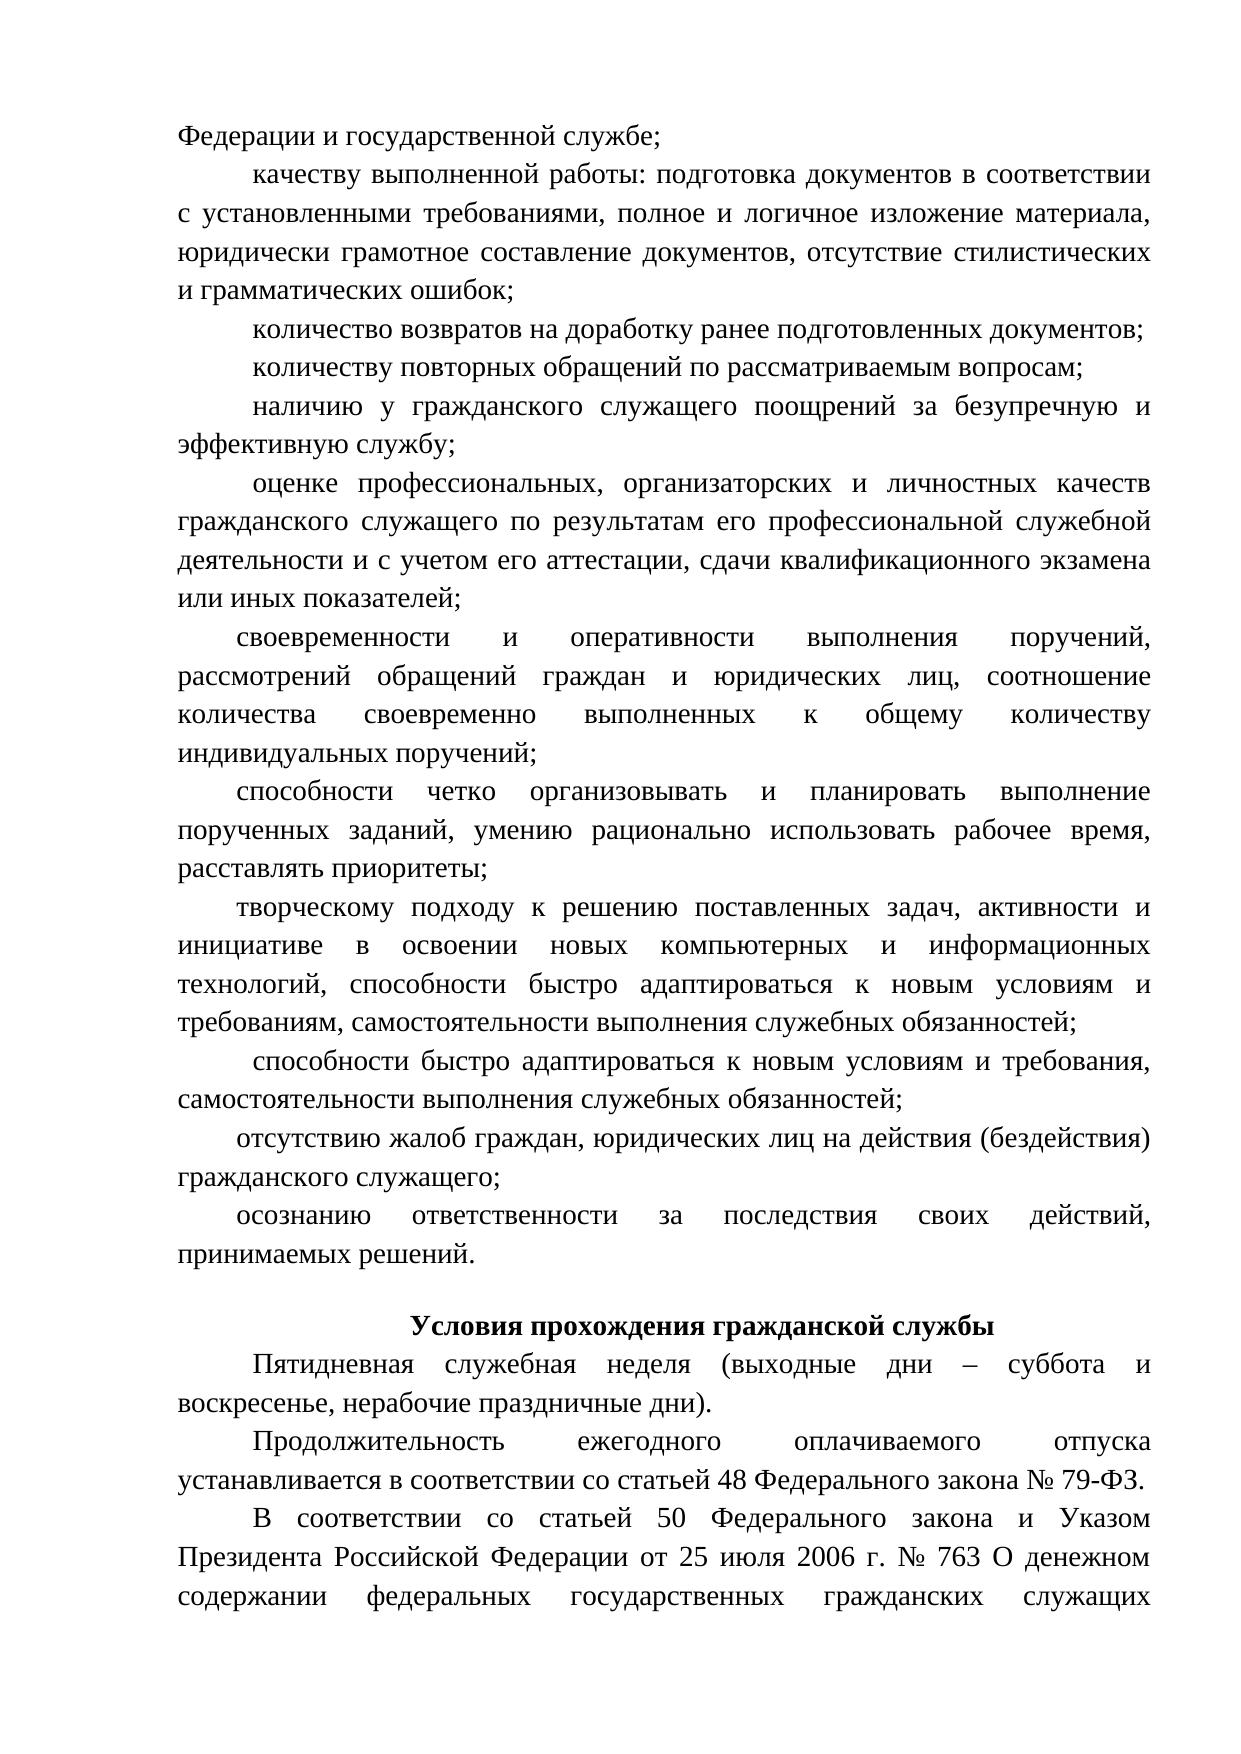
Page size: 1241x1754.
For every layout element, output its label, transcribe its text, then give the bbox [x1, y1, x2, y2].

text Условия прохождения гражданской службы [177, 1308, 1152, 1341]
text количеству повторных обращений по рассматриваемым вопросам; [177, 349, 1152, 383]
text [177, 118, 1152, 152]
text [177, 1501, 1152, 1611]
text осознанию ответственности за последствия своих действий, принимаемых решений. [177, 1197, 1152, 1269]
text наличию у гражданского служащего поощрений за безупречную и эффективную службу; [177, 388, 1152, 460]
text своевременности и оперативности выполнения поручений, рассмотрений обращений граждан и юридических лиц, соотношение количества своевременно выполненных к общему количеству индивидуальных поручений; [177, 619, 1152, 768]
text отсутствию жалоб граждан, юридических лиц на действия (бездействия) гражданского служащего; [177, 1120, 1152, 1192]
text Пятидневная служебная неделя (выходные дни – суббота и воскресенье, нерабочие праздничные дни). [177, 1346, 1152, 1418]
text количество возвратов на доработку ранее подготовленных документов; [177, 311, 1152, 344]
text творческому подходу к решению поставленных задач, активности и инициативе в освоении новых компьютерных и информационных технологий, способности быстро адаптироваться к новым условиям и требованиям, самостоятельности выполнения служебных обязанностей; [177, 889, 1152, 1038]
text способности быстро адаптироваться к новым условиям и требования, самостоятельности выполнения служебных обязанностей; [177, 1043, 1152, 1115]
text качеству выполненной работы: подготовка документов в соответствии с установленными требованиями, полное и логичное изложение материала, юридически грамотное составление документов, отсутствие стилистических и грамматических ошибок; [177, 157, 1152, 306]
text способности четко организовывать и планировать выполнение порученных заданий, умению рационально использовать рабочее время, расставлять приоритеты; [177, 773, 1152, 884]
text оценке профессиональных, организаторских и личностных качеств гражданского служащего по результатам его профессиональной служебной деятельности и с учетом его аттестации, сдачи квалификационного экзамена или иных показателей; [177, 465, 1152, 614]
text Продолжительность ежегодного оплачиваемого отпуска устанавливается в соответствии со статьей 48 Федерального закона № 79-ФЗ. [177, 1423, 1152, 1496]
